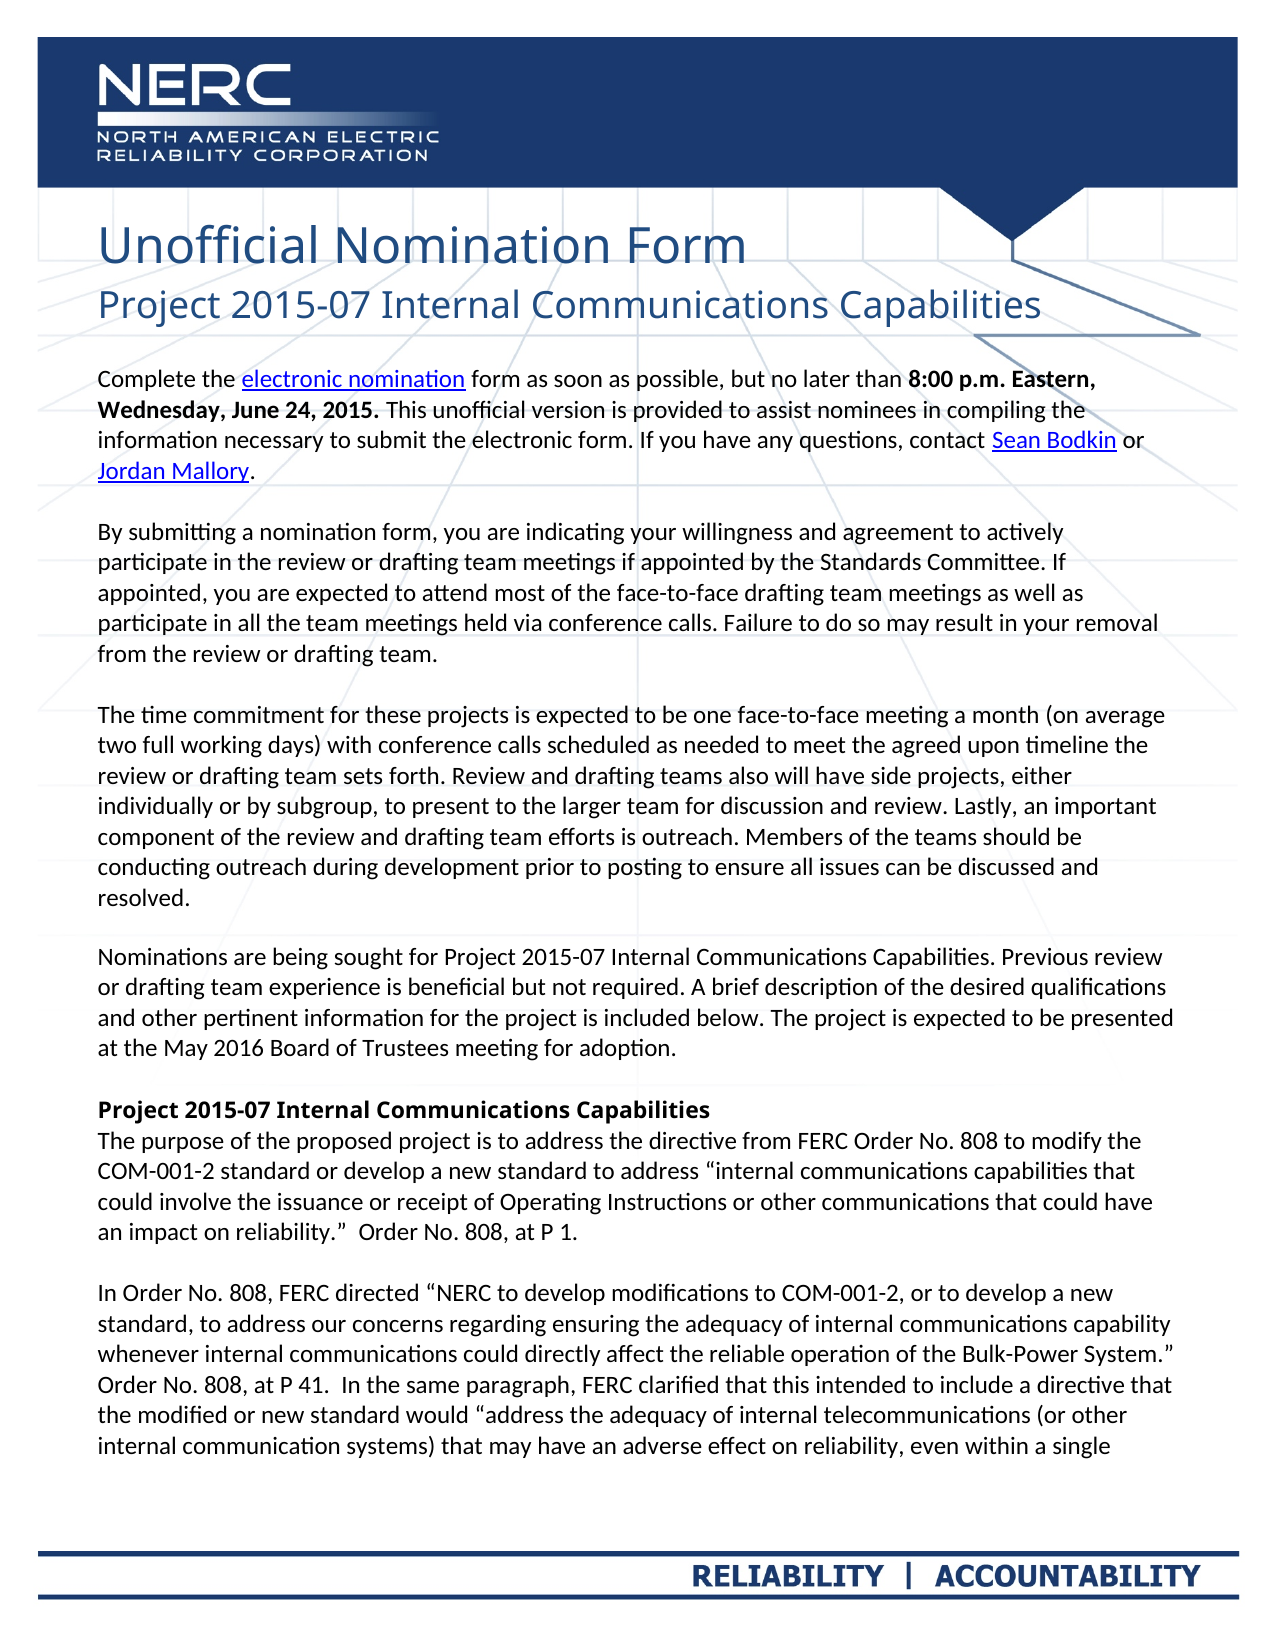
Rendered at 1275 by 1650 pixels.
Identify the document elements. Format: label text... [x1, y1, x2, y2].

text Complete the electronic nomination form as soon as possible, but no later than 8:00 p.m. Eastern, Wednesday, June 24, 2015. This unofficial version is provided to assist nominees in compiling the information necessary to submit the electronic form. If you have any questions, contact Sean Bodkin or Jordan Mallory. [97, 363, 1177, 485]
text The purpose of the proposed project is to address the directive from FERC Order No. 808 to modify the COM-001-2 standard or develop a new standard to address “internal communications capabilities that could involve the issuance or receipt of Operating Instructions or other communications that could have an impact on reliability.” Order No. 808, at P 1. [97, 1125, 1177, 1247]
text Project 2015-07 Internal Communications Capabilities [97, 1094, 1177, 1125]
text By submitting a nomination form, you are indicating your willingness and agreement to actively participate in the review or drafting team meetings if appointed by the Standards Committee. If appointed, you are expected to attend most of the face-to-face drafting team meetings as well as participate in all the team meetings held via conference calls. Failure to do so may result in your removal from the review or drafting team. [97, 516, 1177, 668]
picture [0, 1551, 1275, 1650]
title Unofficial Nomination Form Project 2015-07 Internal Communications Capabilities [97, 210, 1177, 329]
text The time commitment for these projects is expected to be one face-to-face meeting a month (on average two full working days) with conference calls scheduled as needed to meet the agreed upon timeline the review or drafting team sets forth. Review and drafting teams also will have side projects, either individually or by subgroup, to present to the larger team for discussion and review. Lastly, an important component of the review and drafting team efforts is outreach. Members of the teams should be conducting outreach during development prior to posting to ensure all issues can be discussed and resolved. [97, 699, 1177, 913]
picture [37, 37, 1238, 1160]
text Nominations are being sought for Project 2015-07 Internal Communications Capabilities. Previous review or drafting team experience is beneficial but not required. A brief description of the desired qualifications and other pertinent information for the project is included below. The project is expected to be presented at the May 2016 Board of Trustees meeting for adoption. [97, 941, 1177, 1063]
